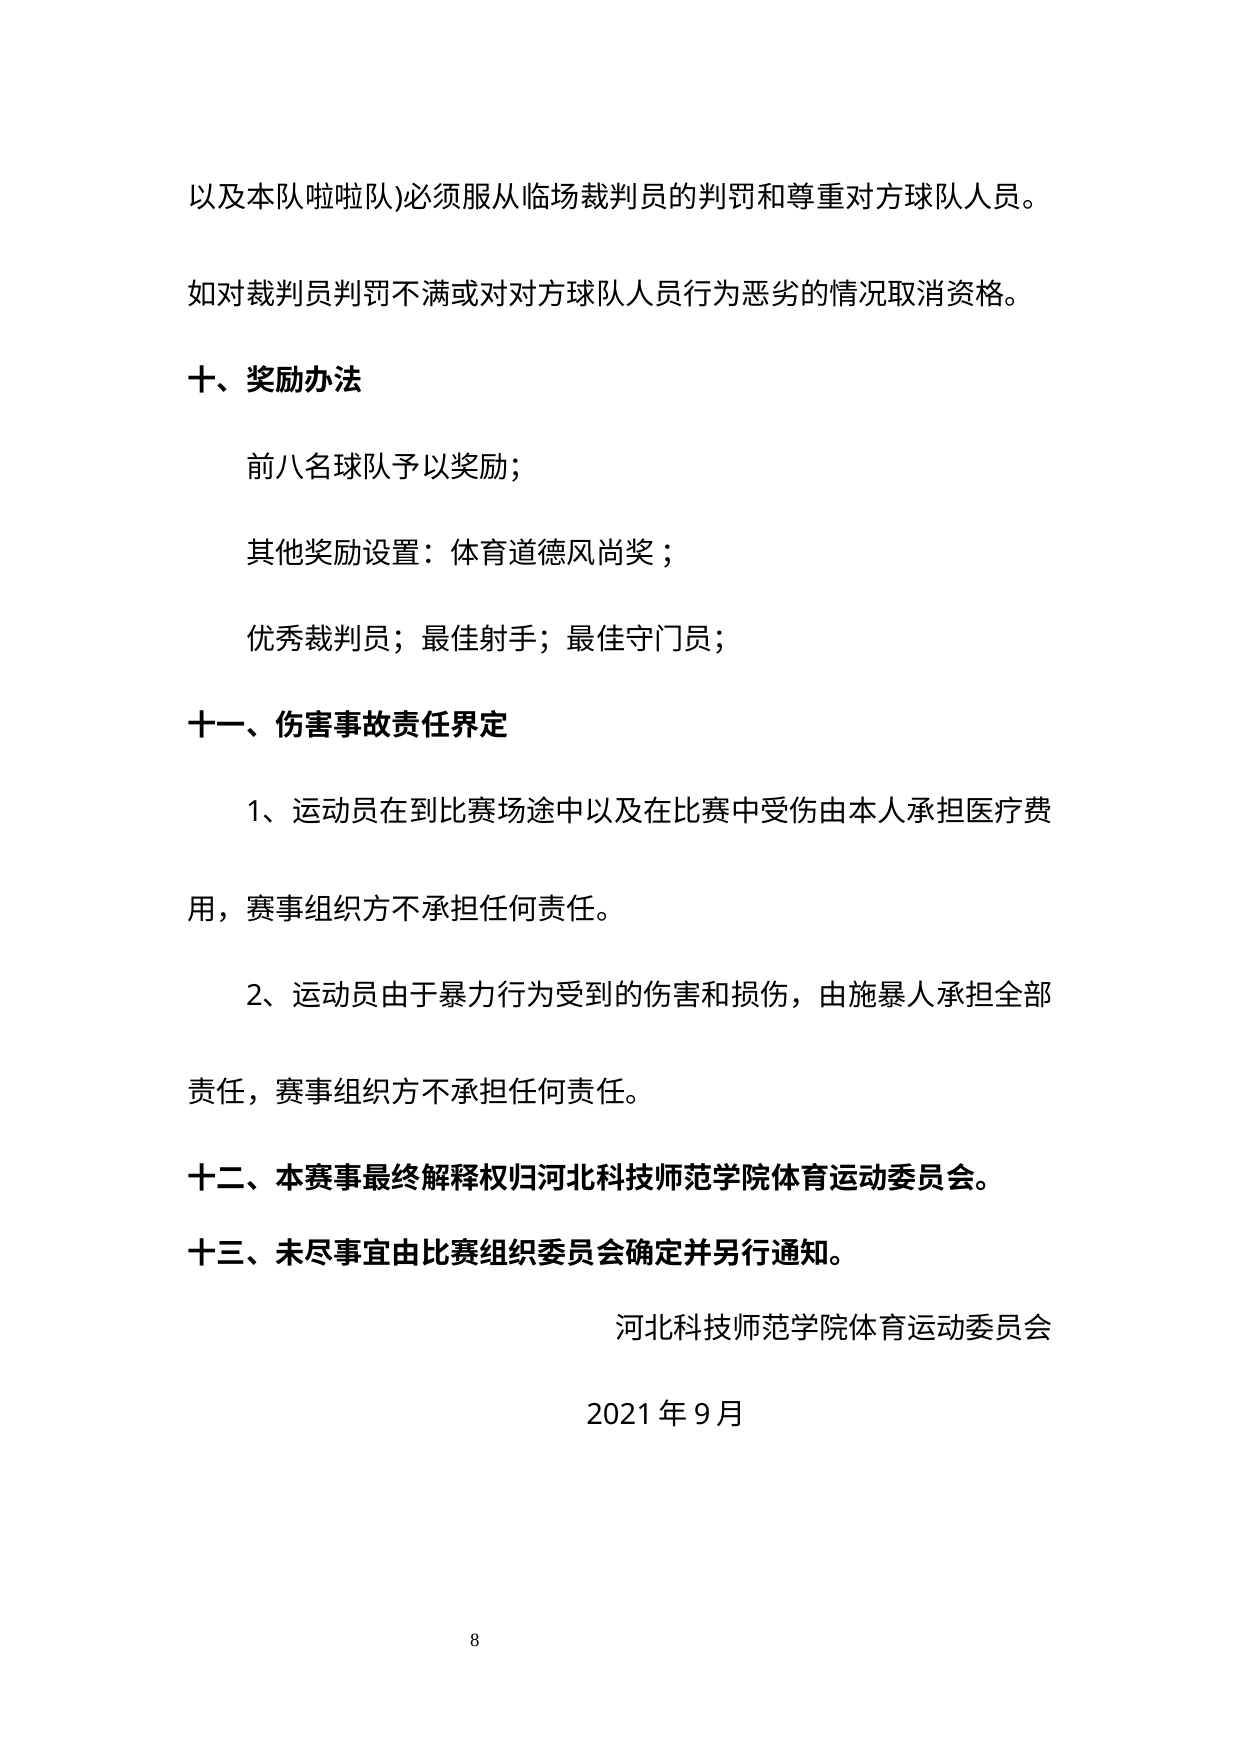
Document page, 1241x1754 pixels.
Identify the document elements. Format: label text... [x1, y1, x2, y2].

text 十三、未尽事宜由比赛组织委员会确定并另行通知。 [187, 1230, 1053, 1272]
text 优秀裁判员；最佳射手；最佳守门员； [187, 604, 1053, 669]
text 2、运动员由于暴力行为受到的伤害和损伤，由施暴人承担全部责任，赛事组织方不承担任何责任。 [187, 960, 1053, 1122]
text 十一、伤害事故责任界定 [187, 690, 1053, 755]
text 2021年9月 [187, 1379, 1053, 1444]
text 十、奖励办法 [187, 346, 1053, 411]
text 1、运动员在到比赛场途中以及在比赛中受伤由本人承担医疗费用，赛事组织方不承担任何责任。 [187, 776, 1053, 939]
text 其他奖励设置：体育道德风尚奖 ； [187, 518, 1053, 583]
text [187, 162, 1053, 324]
text 河北科技师范学院体育运动委员会 [187, 1293, 1053, 1358]
text 前八名球队予以奖励； [187, 432, 1053, 497]
text 十二、本赛事最终解释权归河北科技师范学院体育运动委员会。 [187, 1144, 1053, 1209]
